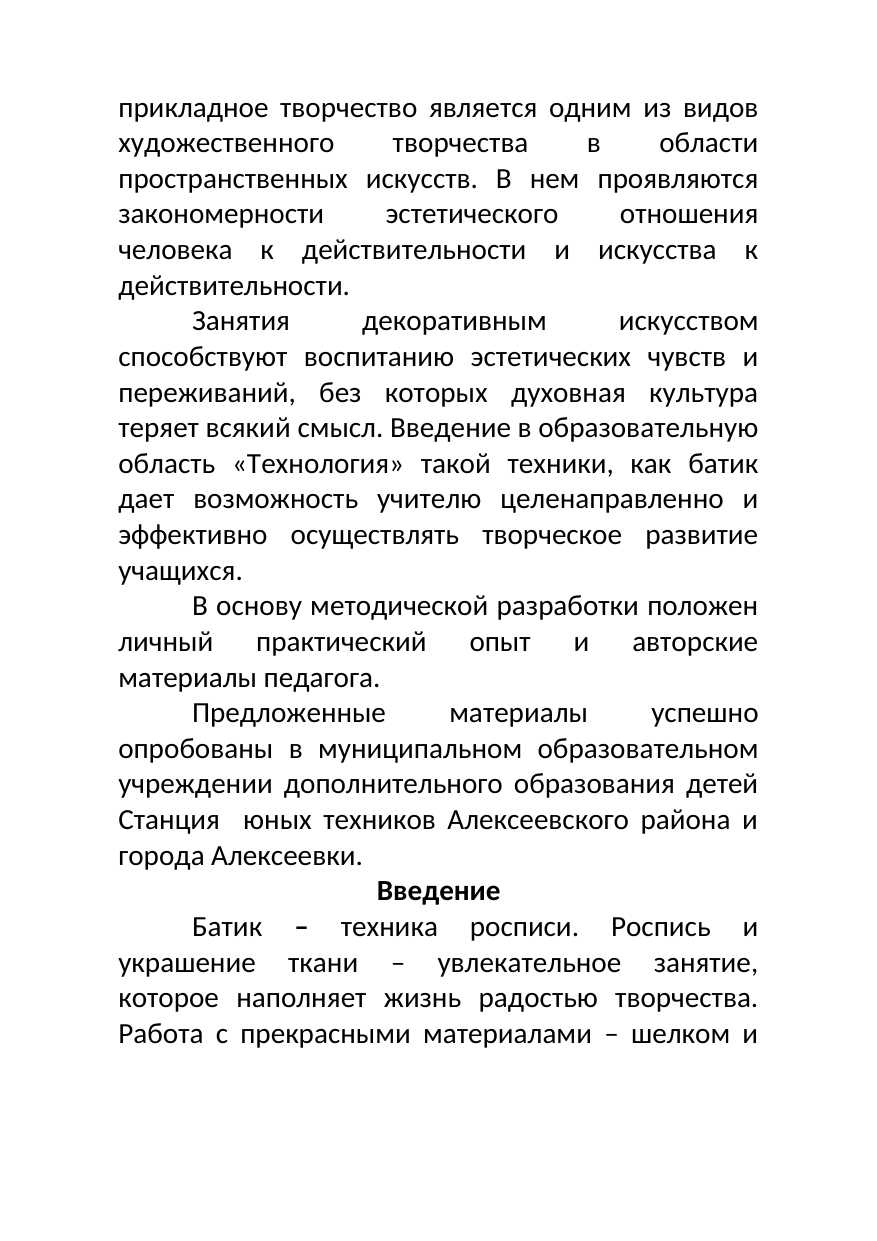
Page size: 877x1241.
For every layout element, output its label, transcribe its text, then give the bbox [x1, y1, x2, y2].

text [118, 89, 759, 302]
text Занятия декоративным искусством способствуют воспитанию эстетических чувств и переживаний, без которых духовная культура теряет всякий смысл. Введение в образовательную область «Технология» такой техники, как батик дает возможность учителю целенаправленно и эффективно осуществлять творческое развитие учащихся. [118, 302, 759, 587]
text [118, 908, 759, 1051]
text Предложенные материалы успешно опробованы в муниципальном образовательном учреждении дополнительного образования детей Станция юных техников Алексеевского района и города Алексеевки. [118, 694, 759, 872]
text Введение [118, 872, 759, 908]
text В основу методической разработки положен личный практический опыт и авторские материалы педагога. [118, 587, 759, 694]
